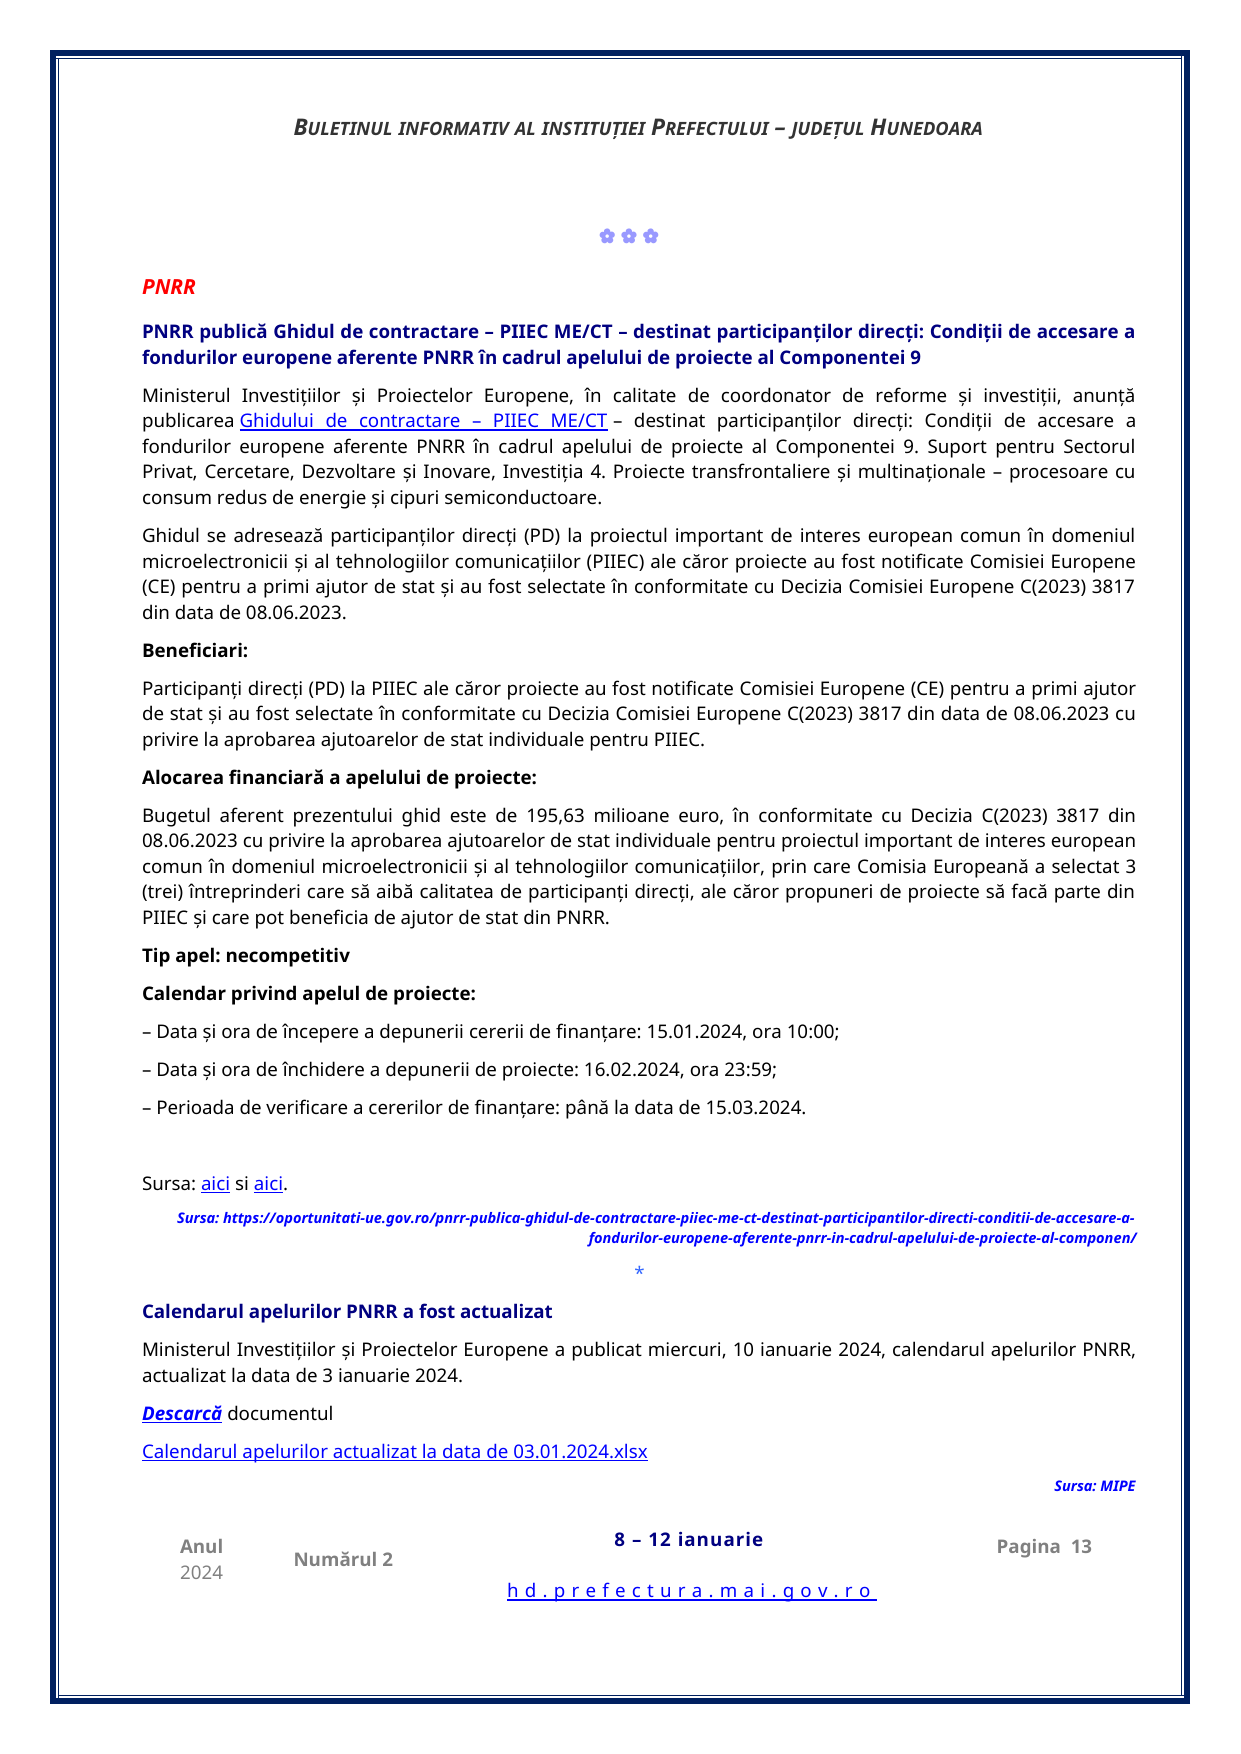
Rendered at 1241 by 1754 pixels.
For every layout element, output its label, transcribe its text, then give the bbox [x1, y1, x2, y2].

text PNRR publică Ghidul de contractare – PIIEC ME/CT – destinat participanților direcți: Condiții de accesare a fondurilor europene aferente PNRR în cadrul apelului de proiecte al Componentei 9 [142, 319, 1137, 370]
text Sursa: https://oportunitati-ue.gov.ro/pnrr-publica-ghidul-de-contractare-piiec-me-ct-destinat-participantilor-directi-conditii-de-accesare-a-fondurilor-europene-aferente-pnrr-in-cadrul-apelului-de-proiecte-al-componen/ [142, 1208, 1137, 1248]
text Calendar privind apelul de proiecte: [142, 980, 1137, 1006]
text – Perioada de verificare a cererilor de finanțare: până la data de 15.03.2024. [142, 1094, 1137, 1120]
text Ghidul se adresează participanților direcți (PD) la proiectul important de interes european comun în domeniul microelectronicii și al tehnologiilor comunicațiilor (PIIEC) ale căror proiecte au fost notificate Comisiei Europene (CE) pentru a primi ajutor de stat și au fost selectate în conformitate cu Decizia Comisiei Europene C(2023) 3817 din data de 08.06.2023. [142, 522, 1137, 624]
text Participanți direcți (PD) la PIIEC ale căror proiecte au fost notificate Comisiei Europene (CE) pentru a primi ajutor de stat și au fost selectate în conformitate cu Decizia Comisiei Europene C(2023) 3817 din data de 08.06.2023 cu privire la aprobarea ajutoarelor de stat individuale pentru PIIEC. [142, 675, 1137, 752]
text Beneficiari: [142, 637, 1137, 662]
text Calendarul apelurilor PNRR a fost actualizat [142, 1299, 1137, 1324]
text Bugetul aferent prezentului ghid este de 195,63 milioane euro, în conformitate cu Decizia C(2023) 3817 din 08.06.2023 cu privire la aprobarea ajutoarelor de stat individuale pentru proiectul important de interes european comun în domeniul microelectronicii și al tehnologiilor comunicațiilor, prin care Comisia Europeană a selectat 3 (trei) întreprinderi care să aibă calitatea de participanți direcți, ale căror propuneri de proiecte să facă parte din PIIEC și care pot beneficia de ajutor de stat din PNRR. [142, 802, 1137, 930]
text PNRR [142, 272, 1137, 301]
text Sursa: aici si aici. [142, 1170, 1137, 1196]
text Alocarea financiară a apelului de proiecte: [142, 764, 1137, 789]
text * [142, 1261, 1137, 1286]
text Sursa: MIPE [142, 1476, 1137, 1496]
text Tip apel: necompetitiv [142, 942, 1137, 968]
text Calendarul apelurilor actualizat la data de 03.01.2024.xlsx [142, 1438, 1137, 1464]
text Descarcă documentul [142, 1400, 1137, 1426]
text Ministerul Investițiilor și Proiectelor Europene, în calitate de coordonator de reforme și investiții, anunță publicarea Ghidului de contractare – PIIEC ME/CT – destinat participanților direcți: Condiții de accesare a fondurilor europene aferente PNRR în cadrul apelului de proiecte al Componentei 9. Suport pentru Sectorul Privat, Cercetare, Dezvoltare și Inovare, Investiția 4. Proiecte transfrontaliere și multinaționale – procesoare cu consum redus de energie și cipuri semiconductoare. [142, 382, 1137, 510]
text – Data și ora de închidere a depunerii de proiecte: 16.02.2024, ora 23:59; [142, 1056, 1137, 1082]
text Ministerul Investițiilor și Proiectelor Europene a publicat miercuri, 10 ianuarie 2024, calendarul apelurilor PNRR, actualizat la data de 3 ianuarie 2024. [142, 1337, 1137, 1388]
text – Data și ora de începere a depunerii cererii de finanțare: 15.01.2024, ora 10:00; [142, 1018, 1137, 1044]
